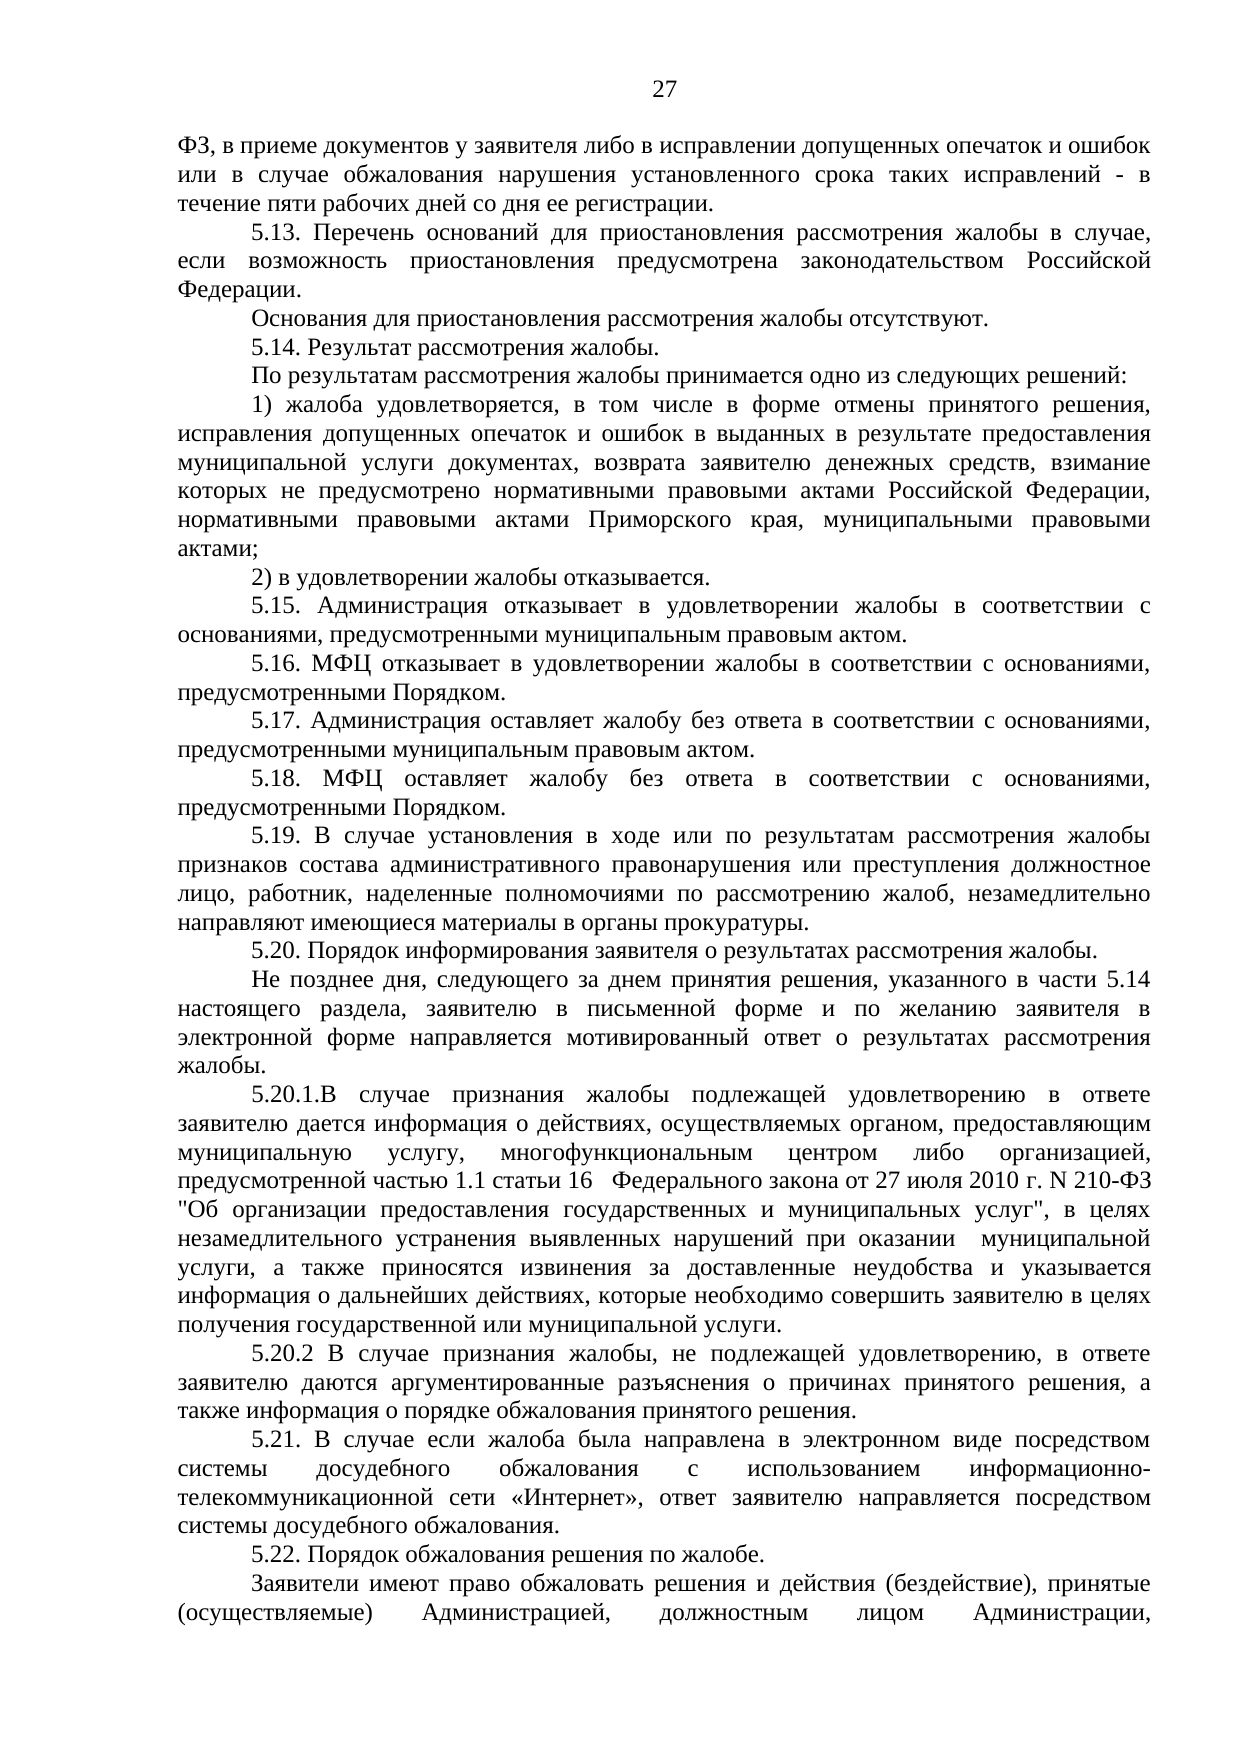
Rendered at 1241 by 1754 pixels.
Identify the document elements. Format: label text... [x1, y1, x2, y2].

text 5.16. МФЦ отказывает в удовлетворении жалобы в соответствии с основаниями, предусмотренными Порядком. [177, 648, 1152, 706]
text 5.17. Администрация оставляет жалобу без ответа в соответствии с основаниями, предусмотренными муниципальным правовым актом. [177, 706, 1152, 763]
text 5.19. В случае установления в ходе или по результатам рассмотрения жалобы признаков состава административного правонарушения или преступления должностное лицо, работник, наделенные полномочиями по рассмотрению жалоб, незамедлительно направляют имеющиеся материалы в органы прокуратуры. [177, 821, 1152, 936]
text 2) в удовлетворении жалобы отказывается. [177, 562, 1152, 591]
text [177, 1568, 1152, 1626]
text 5.20. Порядок информирования заявителя о результатах рассмотрения жалобы. [177, 936, 1152, 964]
text 1) жалоба удовлетворяется, в том числе в форме отмены принятого решения, исправления допущенных опечаток и ошибок в выданных в результате предоставления муниципальной услуги документах, возврата заявителю денежных средств, взимание которых не предусмотрено нормативными правовыми актами Российской Федерации, нормативными правовыми актами Приморского края, муниципальными правовыми актами; [177, 389, 1152, 562]
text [177, 131, 1152, 217]
text 5.22. Порядок обжалования решения по жалобе. [177, 1539, 1152, 1568]
text По результатам рассмотрения жалобы принимается одно из следующих решений: [177, 361, 1152, 389]
text 5.15. Администрация отказывает в удовлетворении жалобы в соответствии с основаниями, предусмотренными муниципальным правовым актом. [177, 591, 1152, 648]
text 5.21. В случае если жалоба была направлена в электронном виде посредством системы досудебного обжалования с использованием информационно-телекоммуникационной сети «Интернет», ответ заявителю направляется посредством системы досудебного обжалования. [177, 1424, 1152, 1539]
text Основания для приостановления рассмотрения жалобы отсутствуют. [177, 303, 1152, 332]
text 5.20.2 В случае признания жалобы, не подлежащей удовлетворению, в ответе заявителю даются аргументированные разъяснения о причинах принятого решения, а также информация о порядке обжалования принятого решения. [177, 1338, 1152, 1424]
text 5.14. Результат рассмотрения жалобы. [177, 332, 1152, 361]
text 5.20.1.В случае признания жалобы подлежащей удовлетворению в ответе заявителю дается информация о действиях, осуществляемых органом, предоставляющим муниципальную услугу, многофункциональным центром либо организацией, предусмотренной частью 1.1 статьи 16 Федерального закона от 27 июля 2010 г. N 210-ФЗ "Об организации предоставления государственных и муниципальных услуг", в целях незамедлительного устранения выявленных нарушений при оказании муниципальной услуги, а также приносятся извинения за доставленные неудобства и указывается информация о дальнейших действиях, которые необходимо совершить заявителю в целях получения государственной или муниципальной услуги. [177, 1079, 1152, 1338]
text 5.13. Перечень оснований для приостановления рассмотрения жалобы в случае, если возможность приостановления предусмотрена законодательством Российской Федерации. [177, 217, 1152, 303]
text Не позднее дня, следующего за днем принятия решения, указанного в части 5.14 настоящего раздела, заявителю в письменной форме и по желанию заявителя в электронной форме направляется мотивированный ответ о результатах рассмотрения жалобы. [177, 964, 1152, 1079]
text 5.18. МФЦ оставляет жалобу без ответа в соответствии с основаниями, предусмотренными Порядком. [177, 763, 1152, 821]
